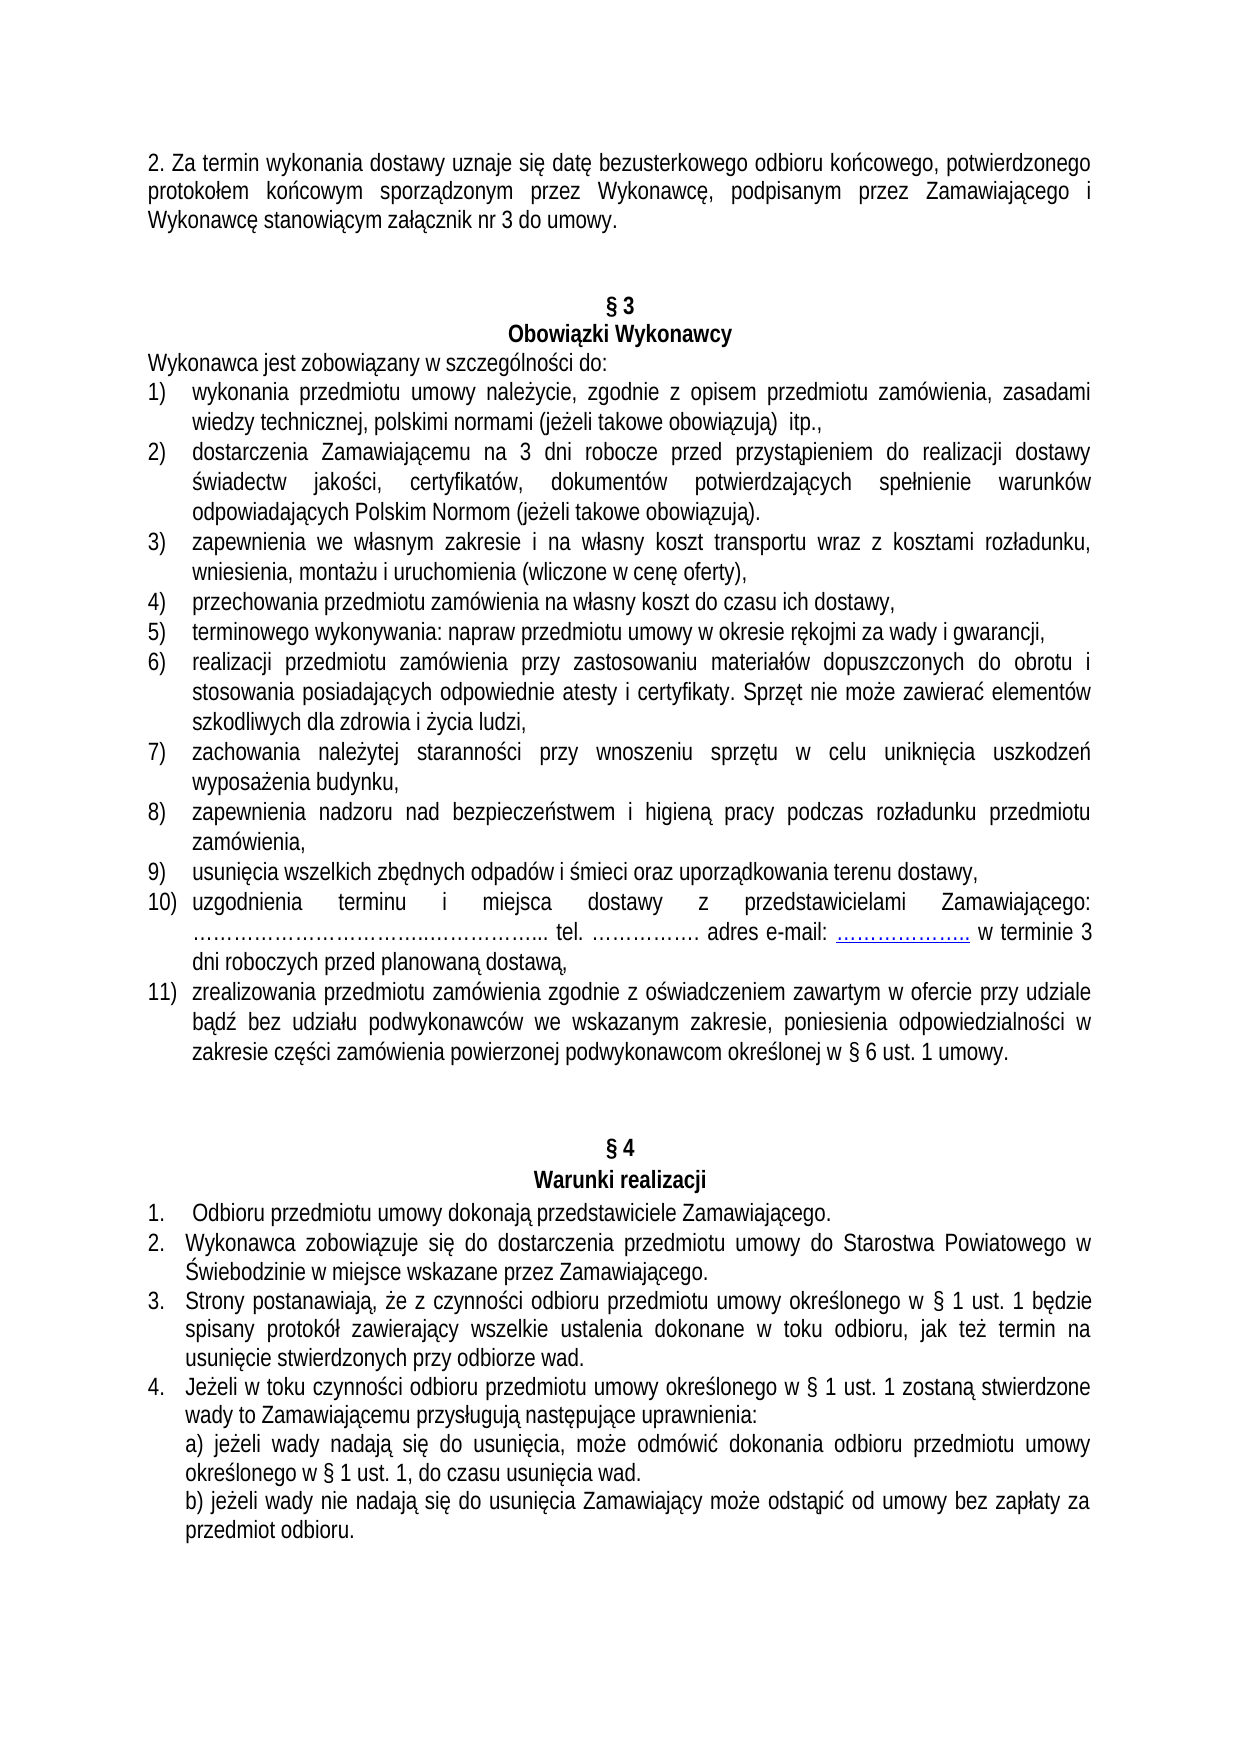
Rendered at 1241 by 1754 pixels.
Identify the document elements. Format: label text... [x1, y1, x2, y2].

text § 4 [148, 1133, 1093, 1161]
text Warunki realizacji [148, 1166, 1093, 1194]
list zachowania należytej staranności przy wnoszeniu sprzętu w celu uniknięcia uszkodzeń wyposażenia budynku, [148, 737, 1093, 795]
list Jeżeli w toku czynności odbioru przedmiotu umowy określonego w § 1 ust. 1 zostaną stwierdzone wady to Zamawiającemu przysługują następujące uprawnienia: [148, 1372, 1093, 1429]
text Obowiązki Wykonawcy [148, 319, 1093, 348]
list Strony postanawiają, że z czynności odbioru przedmiotu umowy określonego w § 1 ust. 1 będzie spisany protokół zawierający wszelkie ustalenia dokonane w toku odbioru, jak też termin na usunięcie stwierdzonych przy odbiorze wad. [148, 1286, 1093, 1372]
list zapewnienia we własnym zakresie i na własny koszt transportu wraz z kosztami rozładunku, wniesienia, montażu i uruchomienia (wliczone w cenę oferty), [148, 527, 1093, 585]
text b) jeżeli wady nie nadają się do usunięcia Zamawiający może odstąpić od umowy bez zapłaty za przedmiot odbioru. [185, 1486, 1093, 1543]
list dostarczenia Zamawiającemu na 3 dni robocze przed przystąpieniem do realizacji dostawy świadectw jakości, certyfikatów, dokumentów potwierdzających spełnienie warunków odpowiadających Polskim Normom (jeżeli takowe obowiązują). [148, 437, 1093, 525]
text § 3 [148, 291, 1093, 319]
text Wykonawca jest zobowiązany w szczególności do: [148, 348, 1093, 377]
list usunięcia wszelkich zbędnych odpadów i śmieci oraz uporządkowania terenu dostawy, [148, 857, 1093, 885]
text 2. Za termin wykonania dostawy uznaje się datę bezusterkowego odbioru końcowego, potwierdzonego protokołem końcowym sporządzonym przez Wykonawcę, podpisanym przez Zamawiającego i Wykonawcę stanowiącym załącznik nr 3 do umowy. [148, 148, 1093, 233]
list terminowego wykonywania: napraw przedmiotu umowy w okresie rękojmi za wady i gwarancji, [148, 617, 1093, 645]
list wykonania przedmiotu umowy należycie, zgodnie z opisem przedmiotu zamówienia, zasadami wiedzy technicznej, polskimi normami (jeżeli takowe obowiązują) itp., [148, 377, 1093, 435]
list Odbioru przedmiotu umowy dokonają przedstawiciele Zamawiającego. [148, 1198, 1093, 1227]
list realizacji przedmiotu zamówienia przy zastosowaniu materiałów dopuszczonych do obrotu i stosowania posiadających odpowiednie atesty i certyfikaty. Sprzęt nie może zawierać elementów szkodliwych dla zdrowia i życia ludzi, [148, 647, 1093, 735]
list zrealizowania przedmiotu zamówienia zgodnie z oświadczeniem zawartym w ofercie przy udziale bądź bez udziału podwykonawców we wskazanym zakresie, poniesienia odpowiedzialności w zakresie części zamówienia powierzonej podwykonawcom określonej w § 6 ust. 1 umowy. [148, 977, 1093, 1065]
text a) jeżeli wady nadają się do usunięcia, może odmówić dokonania odbioru przedmiotu umowy określonego w § 1 ust. 1, do czasu usunięcia wad. [185, 1429, 1093, 1486]
list przechowania przedmiotu zamówienia na własny koszt do czasu ich dostawy, [148, 587, 1093, 615]
list zapewnienia nadzoru nad bezpieczeństwem i higieną pracy podczas rozładunku przedmiotu zamówienia, [148, 797, 1093, 855]
list Wykonawca zobowiązuje się do dostarczenia przedmiotu umowy do Starostwa Powiatowego w Świebodzinie w miejsce wskazane przez Zamawiającego. [148, 1228, 1093, 1286]
list uzgodnienia terminu i miejsca dostawy z przedstawicielami Zamawiającego: ……………………………..……………... tel. ……………. adres e-mail: ……………….. w terminie 3 dni roboczych przed planowaną dostawą, [148, 887, 1093, 975]
